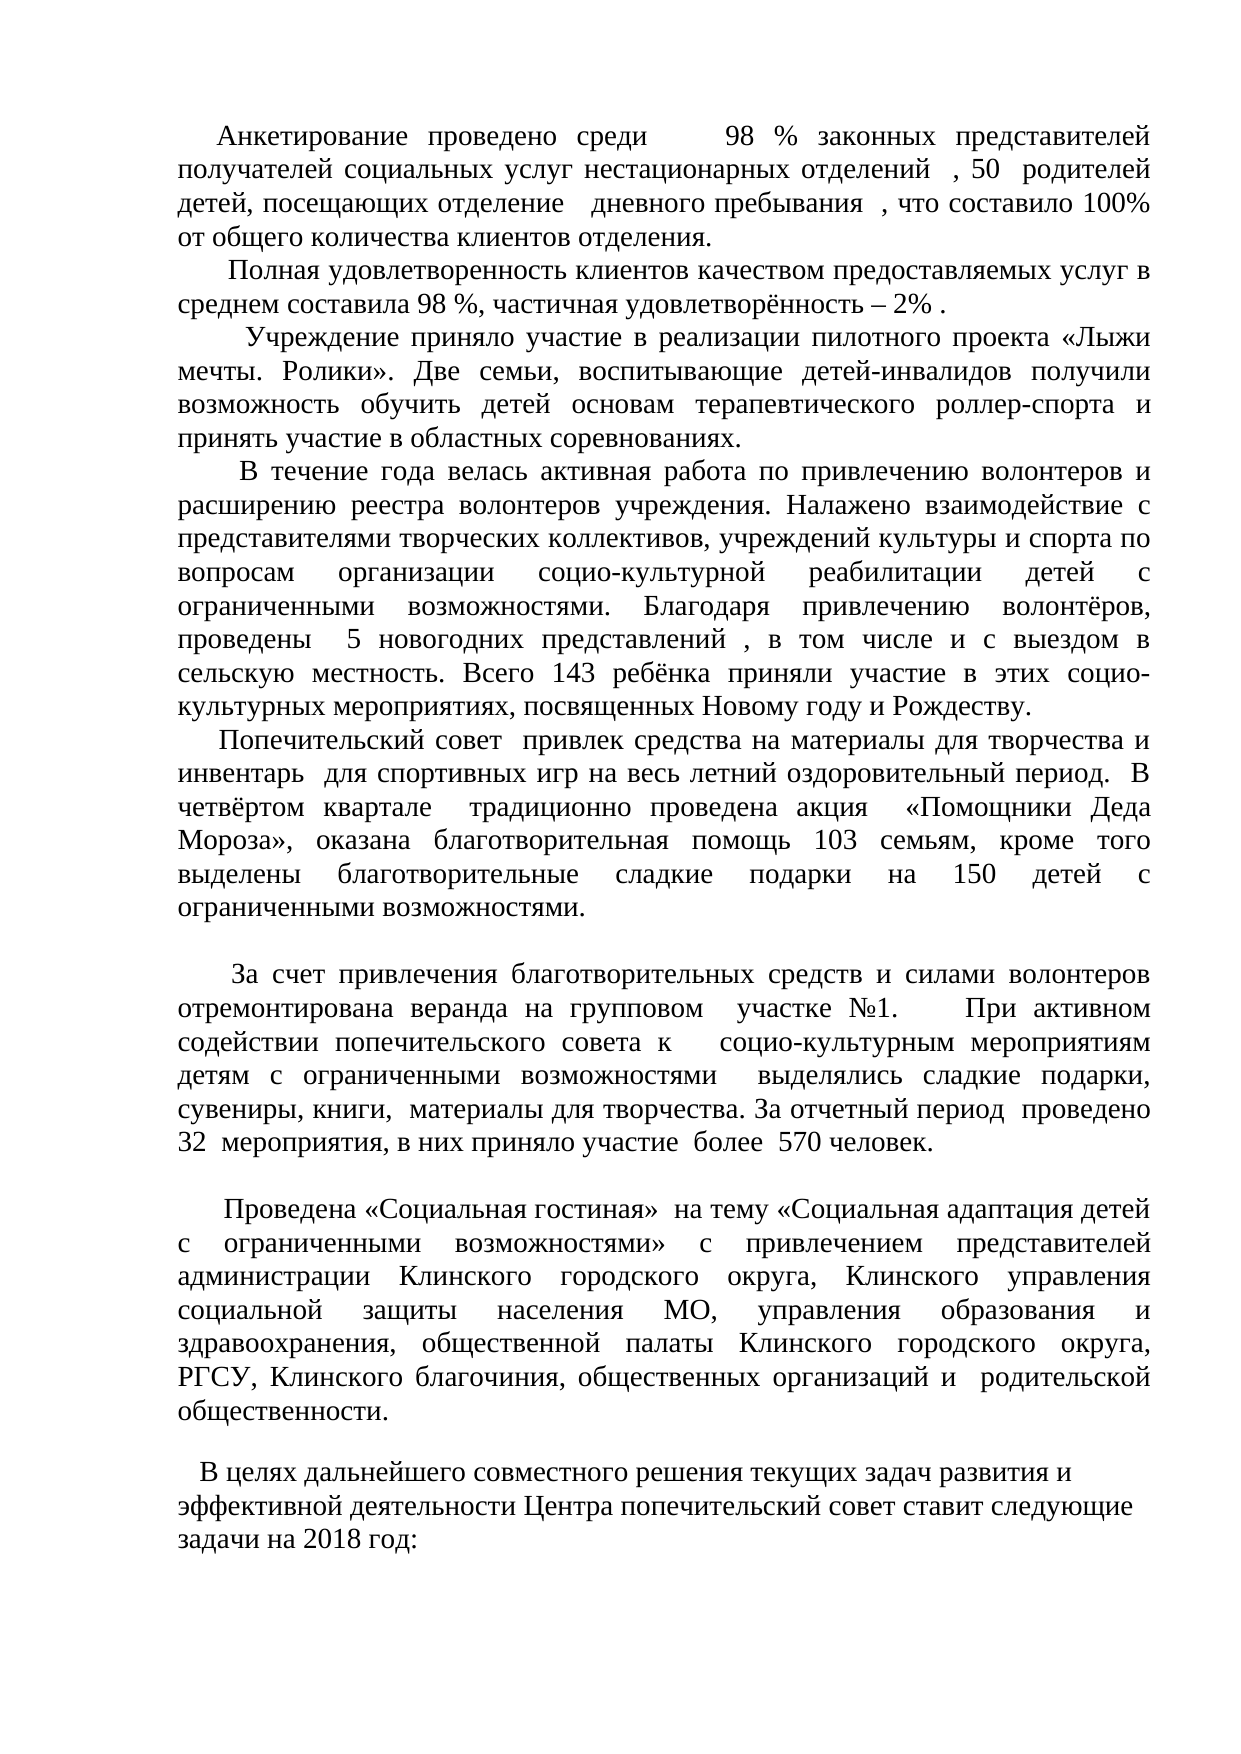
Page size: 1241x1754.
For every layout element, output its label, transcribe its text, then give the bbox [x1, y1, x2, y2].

text Проведена «Социальная гостиная» на тему «Социальная адаптация детей с ограниченными возможностями» с привлечением представителей администрации Клинского городского округа, Клинского управления социальной защиты населения МО, управления образования и здравоохранения, общественной палаты Клинского городского округа, РГСУ, Клинского благочиния, общественных организаций и родительской общественности. [177, 1191, 1152, 1454]
text В целях дальнейшего совместного решения текущих задач развития и эффективной деятельности Центра попечительский совет ставит следующие задачи на 2018 год: [177, 1454, 1152, 1583]
text За счет привлечения благотворительных средств и силами волонтеров отремонтирована веранда на групповом участке №1. При активном содействии попечительского совета к социо-культурным мероприятиям детям с ограниченными возможностями выделялись сладкие подарки, сувениры, книги, материалы для творчества. За отчетный период проведено 32 мероприятия, в них приняло участие более 570 человек. [177, 923, 1152, 1158]
text Анкетирование проведено среди 98 % законных представителей получателей социальных услуг нестационарных отделений , 50 родителей детей, посещающих отделение дневного пребывания , что составило 100% от общего количества клиентов отделения. [177, 118, 1152, 252]
text В течение года велась активная работа по привлечению волонтеров и расширению реестра волонтеров учреждения. Налажено взаимодействие с представителями творческих коллективов, учреждений культуры и спорта по вопросам организации социо-культурной реабилитации детей с ограниченными возможностями. Благодаря привлечению волонтёров, проведены 5 новогодних представлений , в том числе и с выездом в сельскую местность. Всего 143 ребёнка приняли участие в этих социо-культурных мероприятиях, посвященных Новому году и Рождеству. [177, 453, 1152, 722]
text Полная удовлетворенность клиентов качеством предоставляемых услуг в среднем составила 98 %, частичная удовлетворённость – 2% . [177, 252, 1152, 319]
text Учреждение приняло участие в реализации пилотного проекта «Лыжи мечты. Ролики». Две семьи, воспитывающие детей-инвалидов получили возможность обучить детей основам терапевтического роллер-спорта и принять участие в областных соревнованиях. [177, 319, 1152, 453]
text Попечительский совет привлек средства на материалы для творчества и инвентарь для спортивных игр на весь летний оздоровительный период. В четвёртом квартале традиционно проведена акция «Помощники Деда Мороза», оказана благотворительная помощь 103 семьям, кроме того выделены благотворительные сладкие подарки на 150 детей с ограниченными возможностями. [177, 722, 1152, 923]
